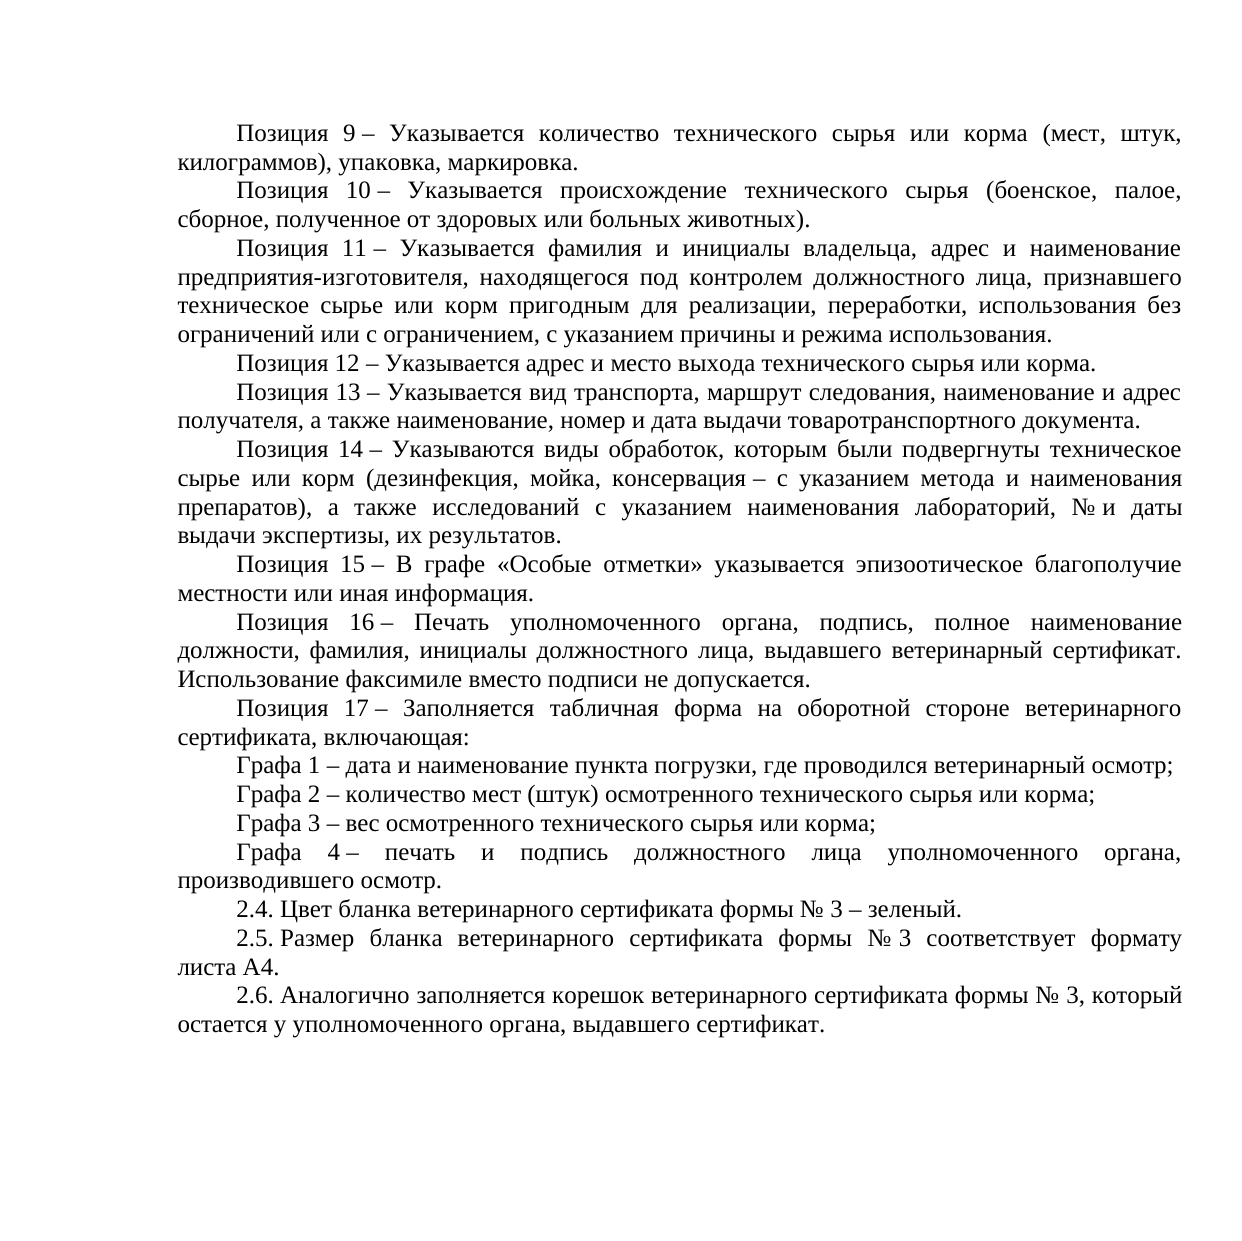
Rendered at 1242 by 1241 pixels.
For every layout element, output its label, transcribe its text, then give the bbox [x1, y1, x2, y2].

text Позиция 9 – Указывается количество технического сырья или корма (мест, штук, килограммов), упаковка, маркировка. [177, 118, 1182, 176]
text Графа 3 – вес осмотренного технического сырья или корма; [177, 808, 1182, 837]
text Позиция 13 – Указывается вид транспорта, маршрут следования, наименование и адрес получателя, а также наименование, номер и дата выдачи товаротранспортного документа. [177, 377, 1182, 434]
text Позиция 12 – Указывается адрес и место выхода технического сырья или корма. [177, 348, 1182, 377]
text Позиция 15 – В графе «Особые отметки» указывается эпизоотическое благополучие местности или иная информация. [177, 549, 1182, 607]
text Графа 1 – дата и наименование пункта погрузки, где проводился ветеринарный осмотр; [177, 751, 1182, 779]
text Позиция 11 – Указывается фамилия и инициалы владельца, адрес и наименование предприятия-изготовителя, находящегося под контролем должностного лица, признавшего техническое сырье или корм пригодным для реализации, переработки, использования без ограничений или с ограничением, с указанием причины и режима использования. [177, 233, 1182, 348]
text Позиция 14 – Указываются виды обработок, которым были подвергнуты техническое сырье или корм (дезинфекция, мойка, консервация – с указанием метода и наименования препаратов), а также исследований с указанием наименования лабораторий, № и даты выдачи экспертизы, их результатов. [177, 434, 1182, 549]
text 2.6. Аналогично заполняется корешок ветеринарного сертификата формы № 3, который остается у уполномоченного органа, выдавшего сертификат. [177, 981, 1182, 1038]
text Позиция 17 – Заполняется табличная форма на оборотной стороне ветеринарного сертификата, включающая: [177, 693, 1182, 751]
text Графа 4 – печать и подпись должностного лица уполномоченного органа, производившего осмотр. [177, 837, 1182, 894]
text 2.4. Цвет бланка ветеринарного сертификата формы № 3 – зеленый. [177, 894, 1182, 923]
text Графа 2 – количество мест (штук) осмотренного технического сырья или корма; [177, 779, 1182, 808]
text 2.5. Размер бланка ветеринарного сертификата формы № 3 соответствует формату листа А4. [177, 923, 1182, 981]
text Позиция 10 – Указывается происхождение технического сырья (боенское, палое, сборное, полученное от здоровых или больных животных). [177, 176, 1182, 233]
text Позиция 16 – Печать уполномоченного органа, подпись, полное наименование должности, фамилия, инициалы должностного лица, выдавшего ветеринарный сертификат. Использование факсимиле вместо подписи не допускается. [177, 607, 1182, 693]
